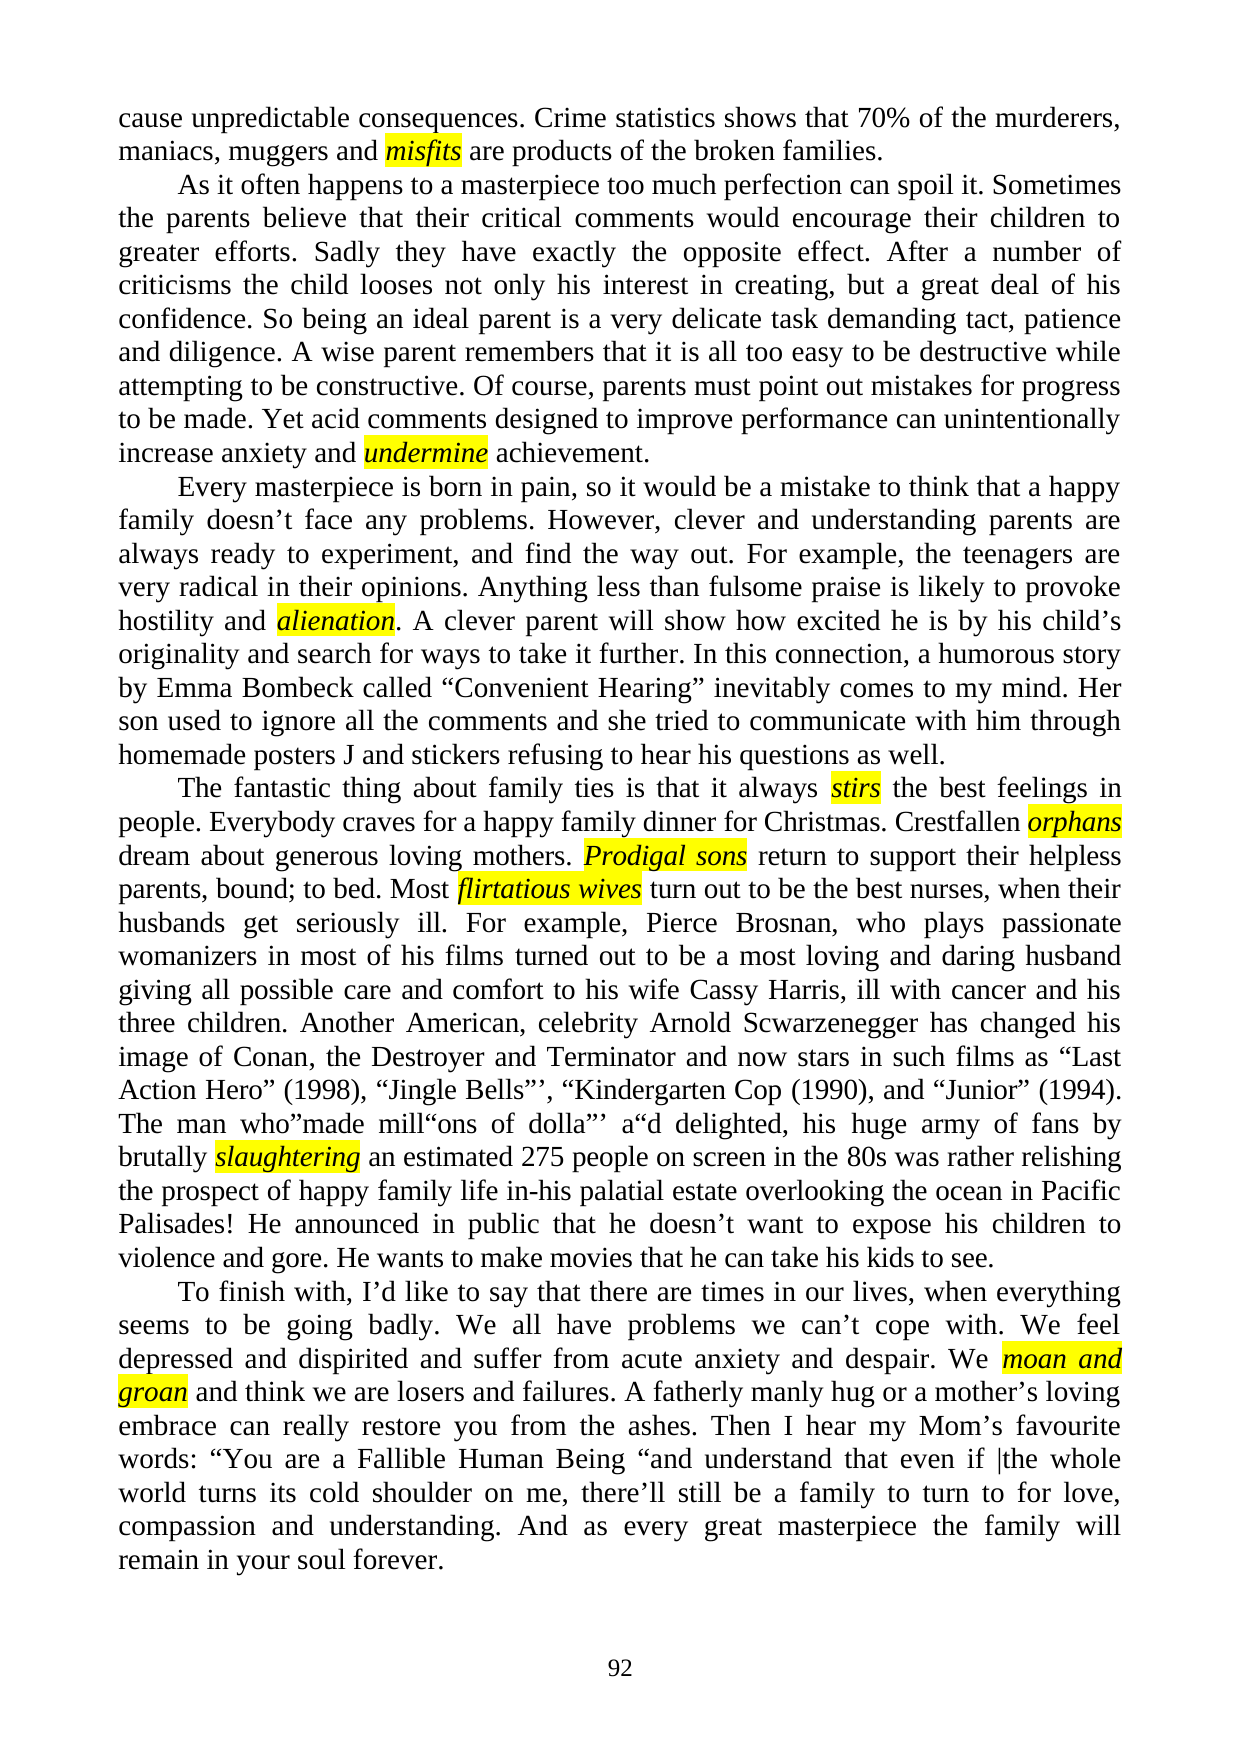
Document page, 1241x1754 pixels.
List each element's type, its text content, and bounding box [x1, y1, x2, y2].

text The fantastic thing about family ties is that it always stirs the best feelings in people. Everybody craves for a happy family dinner for Christmas. Crestfallen orphans dream about generous loving mothers. Prodigal sons return to support their helpless parents, bound; to bed. Most flirtatious wives turn out to be the best nurses, when their husbands get seriously ill. For example, Pierce Brosnan, who plays passionate womanizers in most of his films turned out to be a most loving and daring husband giving all possible care and comfort to his wife Cassy Harris, ill with cancer and his three children. Another American, celebrity Arnold Scwarzenegger has changed his image of Conan, the Destroyer and Terminator and now stars in such films as “Last Action Нero” (1998), “Jingle Bells”’, “Kindergarten Cop (1990), and “Junior” (1994). The man who”made mill“ons of dolla”’ a“d delighted, his huge army of fans by brutally slaughtering an estimated 275 people on screen in the 80s was rather relishing the prospect of happy family life in-his palatial estate overlooking the ocean in Pacific Palisades! He announced in public that he doesn’t want to expose his children to violence and gore. He wants to make movies that he can take his kids to see. [118, 703, 1122, 1207]
text To finish with, I’d like to say that there are times in our lives, when everything seems to be going badly. We all have problems we can’t cope with. We feel depressed and dispirited and suffer from acute anxiety and despair. We moan and groan and think we are losers and failures. A fatherly manly hug or a mother’s loving embrace can really restore you from the ashes. Then I hear my Mom’s favourite words: “You are a Fallible Human Being “and understand that even if |the whole world turns its cold shoulder on me, there’ll still be a family to turn to for love, compassion and understanding. And as every great masterpiece the family will remain in your soul forever. [118, 1207, 1122, 1508]
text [118, 1542, 1122, 1609]
text Every masterpiece is born in pain, so it would be a mistake to think that a happy family doesn’t face any problems. However, clever and understanding parents are always ready to experiment, and find the way out. For example, the teenagers are very radical in their opinions. Anything less than fulsome praise is likely to provoke hostility and alienation. A clever parent will show how excited he is by his child’s originality and search for ways to take it further. In this connection, a humorous story by Emma Bombeck called “Convenient Hearing” inevitably comes to my mind. Her son used to ignore all the comments and she tried to communicate with him through homemade posters J and stickers refusing to hear his questions as well. [118, 402, 1122, 703]
text As it often happens to a masterpiece too much perfection can spoil it. Sometimes the parents believe that their critical comments would encourage their children to greater efforts. Sadly they have exactly the opposite effect. After a number of criticisms the child looses not only his interest in creating, but a great deal of his confidence. So being an ideal parent is a very delicate task demanding tact, patience and diligence. A wise parent remembers that it is all too easy to be destructive while attempting to be constructive. Of course, parents must point out mistakes for progress to be made. Yet acid comments designed to improve performance can unintentionally increase anxiety and undermine achievement. [118, 100, 1122, 402]
subtitle Fewer marriages, more divorces [118, 1508, 1122, 1542]
